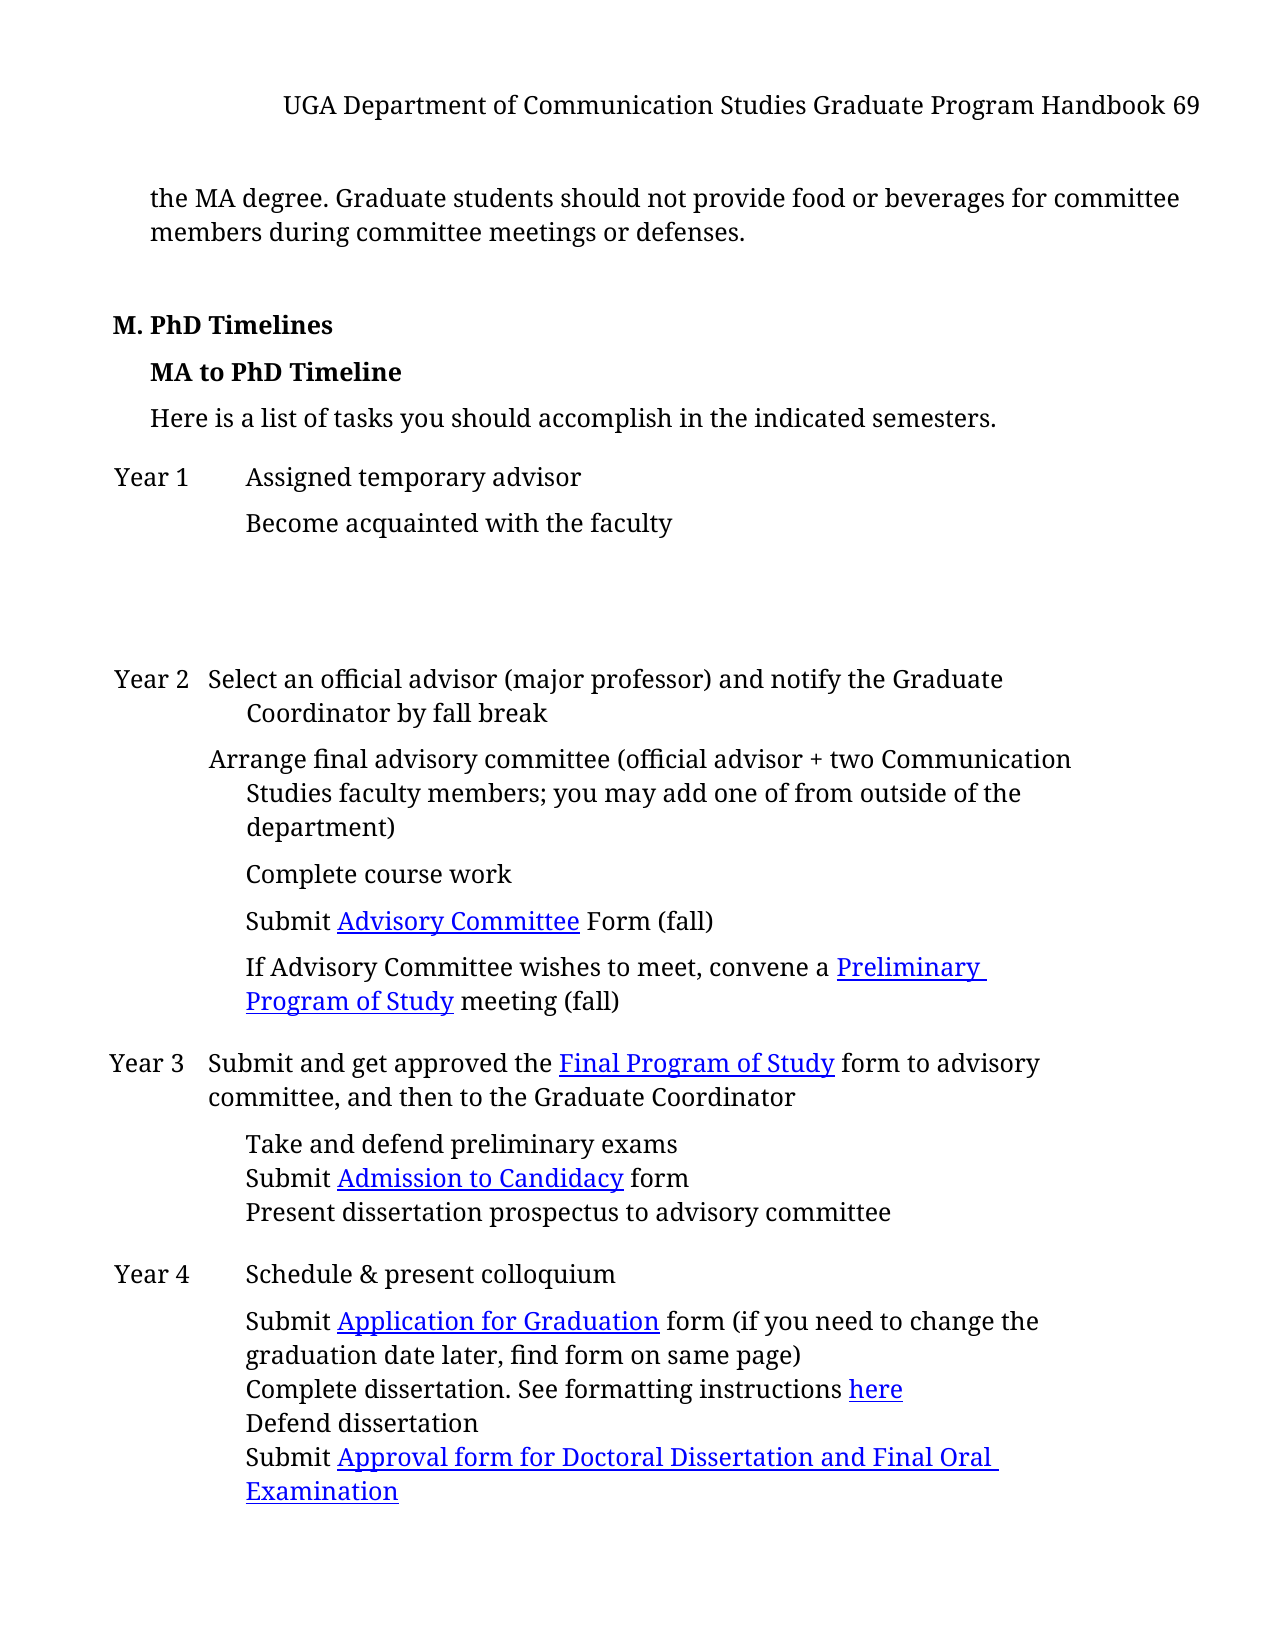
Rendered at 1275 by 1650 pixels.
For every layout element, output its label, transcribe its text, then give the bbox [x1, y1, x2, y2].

table_cell Year 2 [75, 554, 206, 1032]
text Here is a list of tasks you should accomplish in the indicated semesters. [112, 401, 1200, 435]
table_cell Year 4 [75, 1243, 206, 1509]
table_cell Year 3 [75, 1032, 206, 1243]
table_header Year 1 [75, 445, 206, 554]
table_header Assigned temporary advisor Become acquainted with the faculty [206, 445, 1082, 554]
text MA to PhD Timeline [112, 354, 1200, 388]
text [150, 181, 1200, 249]
table_cell Submit and get approved the Final Program of Study form to advisory committee, and then to the Graduate Coordinator Take and defend preliminary exams Submit Admission to Candidacy form Present dissertation prospectus to advisory committee [206, 1032, 1082, 1243]
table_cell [206, 1243, 1082, 1509]
table_cell Select an official advisor (major professor) and notify the Graduate Coordinator by fall break Arrange final advisory committee (official advisor + two Communication Studies faculty members; you may add one of from outside of the department) Complete course work Submit Advisory Committee Form (fall) If Advisory Committee wishes to meet, convene a Preliminary Program of Study meeting (fall) [206, 554, 1082, 1032]
subtitle M. PhD Timelines [112, 308, 1200, 342]
